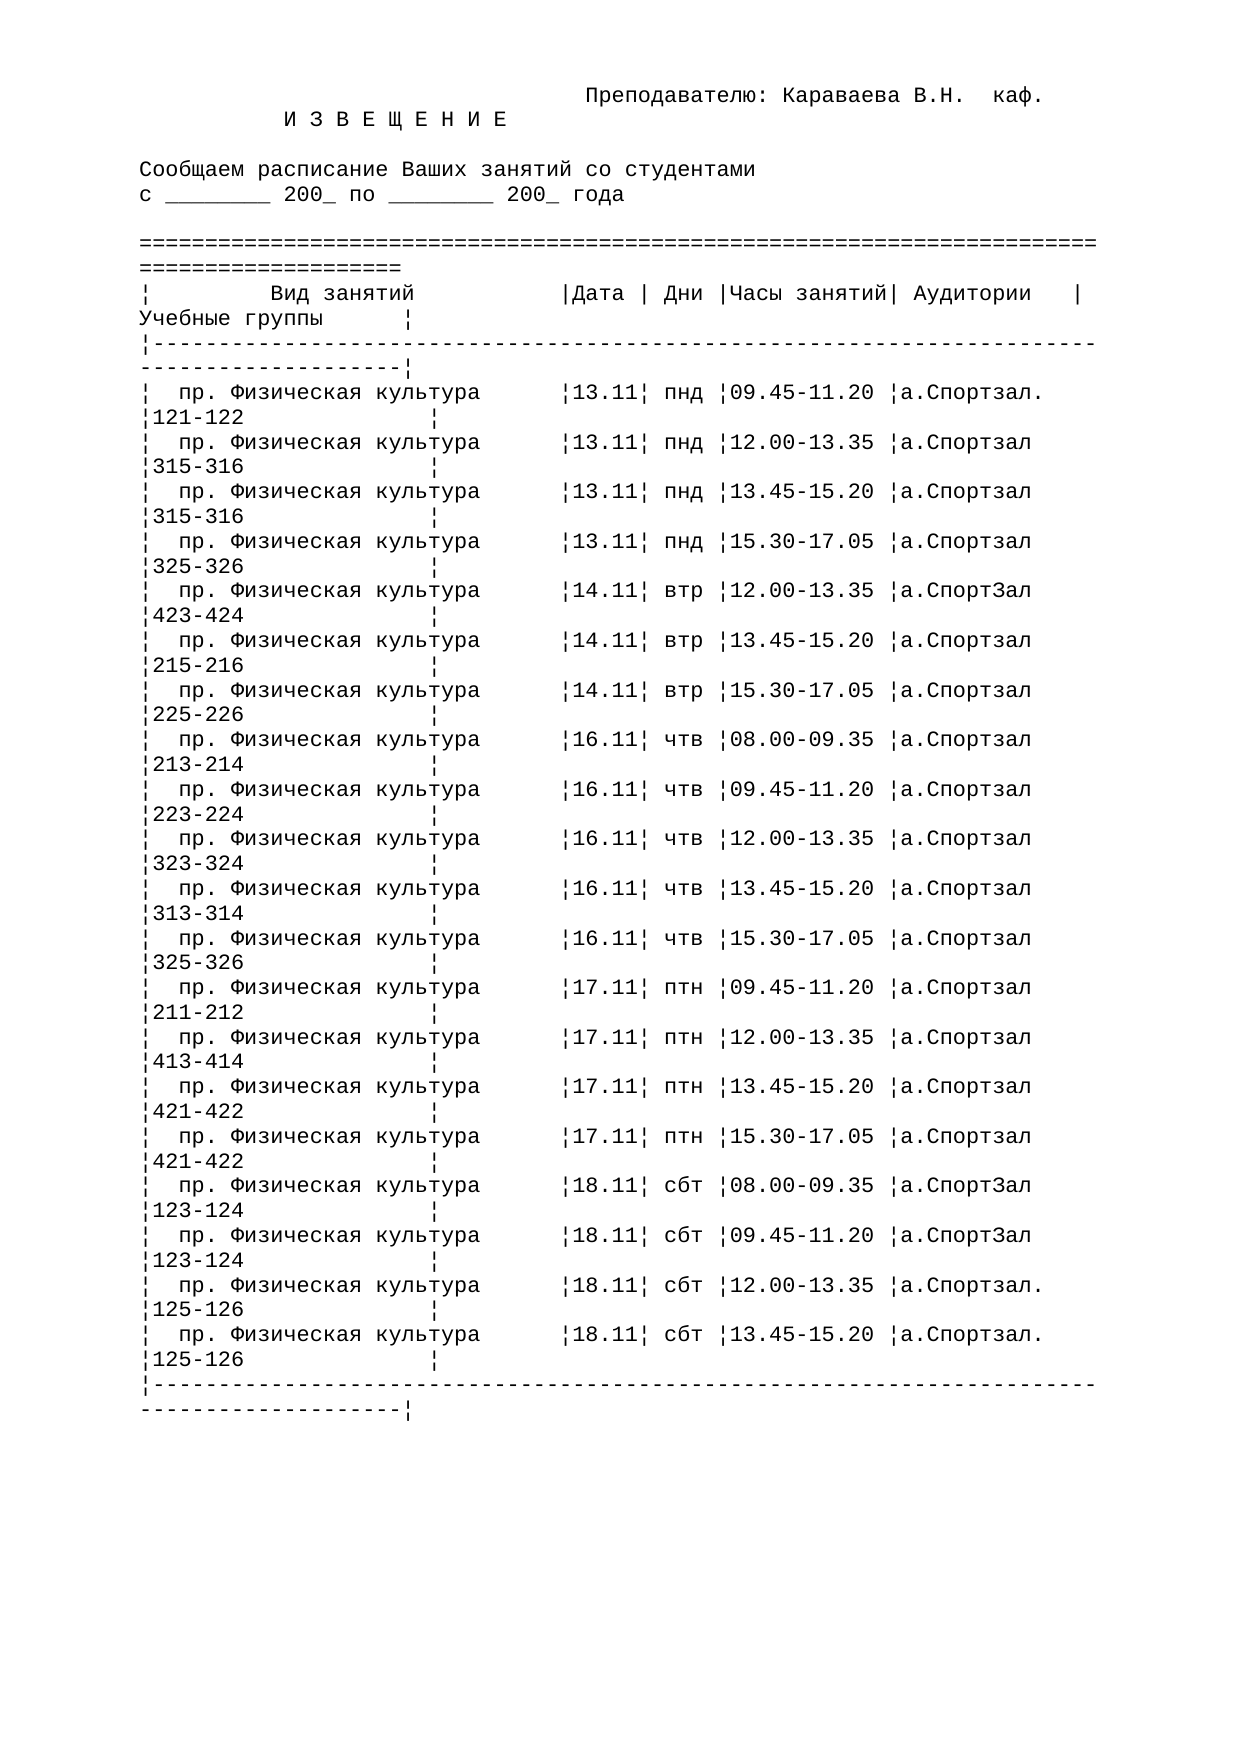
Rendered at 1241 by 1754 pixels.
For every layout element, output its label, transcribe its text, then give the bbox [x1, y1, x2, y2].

text ¦ пр. Физическая культура ¦16.11¦ чтв ¦13.45-15.20 ¦а.Спортзал ¦313-314 ¦ [139, 877, 1101, 927]
text ============================================================================================= [139, 233, 1101, 282]
text ¦ пр. Физическая культура ¦17.11¦ птн ¦15.30-17.05 ¦а.Спортзал ¦421-422 ¦ [139, 1125, 1101, 1175]
text ¦--------------------------------------------------------------------------------------------¦ [139, 1373, 1101, 1423]
text ¦ пр. Физическая культура ¦16.11¦ чтв ¦12.00-13.35 ¦а.Спортзал ¦323-324 ¦ [139, 828, 1101, 877]
text ¦ пр. Физическая культура ¦13.11¦ пнд ¦09.45-11.20 ¦а.Спортзал. ¦121-122 ¦ [139, 381, 1101, 431]
text ¦ пр. Физическая культура ¦18.11¦ сбт ¦09.45-11.20 ¦а.СпортЗал ¦123-124 ¦ [139, 1224, 1101, 1274]
text ¦ пр. Физическая культура ¦16.11¦ чтв ¦08.00-09.35 ¦а.Спортзал ¦213-214 ¦ [139, 728, 1101, 778]
text ¦ пр. Физическая культура ¦14.11¦ втp ¦12.00-13.35 ¦а.СпортЗал ¦423-424 ¦ [139, 580, 1101, 629]
text ¦ пр. Физическая культура ¦13.11¦ пнд ¦13.45-15.20 ¦а.Спортзал ¦315-316 ¦ [139, 481, 1101, 530]
text ¦ пр. Физическая культура ¦18.11¦ сбт ¦08.00-09.35 ¦а.СпортЗал ¦123-124 ¦ [139, 1175, 1101, 1224]
text ¦--------------------------------------------------------------------------------------------¦ [139, 332, 1101, 381]
text ¦ пр. Физическая культура ¦13.11¦ пнд ¦15.30-17.05 ¦а.Спортзал ¦325-326 ¦ [139, 530, 1101, 580]
text ¦ пр. Физическая культура ¦13.11¦ пнд ¦12.00-13.35 ¦а.Спортзал ¦315-316 ¦ [139, 431, 1101, 481]
text ¦ пр. Физическая культура ¦16.11¦ чтв ¦15.30-17.05 ¦а.Спортзал ¦325-326 ¦ [139, 927, 1101, 976]
text ¦ пр. Физическая культура ¦16.11¦ чтв ¦09.45-11.20 ¦а.Спортзал ¦223-224 ¦ [139, 778, 1101, 828]
text ¦ пр. Физическая культура ¦18.11¦ сбт ¦12.00-13.35 ¦а.Спортзал. ¦125-126 ¦ [139, 1274, 1101, 1323]
text с ________ 200_ по ________ 200_ года [139, 183, 1101, 208]
text ¦ пр. Физическая культура ¦17.11¦ птн ¦13.45-15.20 ¦а.Спортзал ¦421-422 ¦ [139, 1076, 1101, 1125]
text Сообщаем расписание Ваших занятий со студентами [139, 158, 1101, 183]
text И З В Е Щ Е Н И Е [139, 109, 1101, 133]
text ¦ пр. Физическая культура ¦14.11¦ втp ¦13.45-15.20 ¦а.Спортзал ¦215-216 ¦ [139, 629, 1101, 679]
text ¦ пр. Физическая культура ¦18.11¦ сбт ¦13.45-15.20 ¦а.Спортзал. ¦125-126 ¦ [139, 1323, 1101, 1373]
text ¦ пр. Физическая культура ¦17.11¦ птн ¦12.00-13.35 ¦а.Спортзал ¦413-414 ¦ [139, 1026, 1101, 1076]
text Преподавателю: Караваева В.Н. каф. [139, 84, 1101, 109]
text ¦ пр. Физическая культура ¦17.11¦ птн ¦09.45-11.20 ¦а.Спортзал ¦211-212 ¦ [139, 976, 1101, 1026]
text ¦ Вид занятий |Дата | Дни |Часы занятий| Аудитории | Учебные группы ¦ [139, 282, 1101, 332]
text ¦ пр. Физическая культура ¦14.11¦ втp ¦15.30-17.05 ¦а.Спортзал ¦225-226 ¦ [139, 679, 1101, 728]
